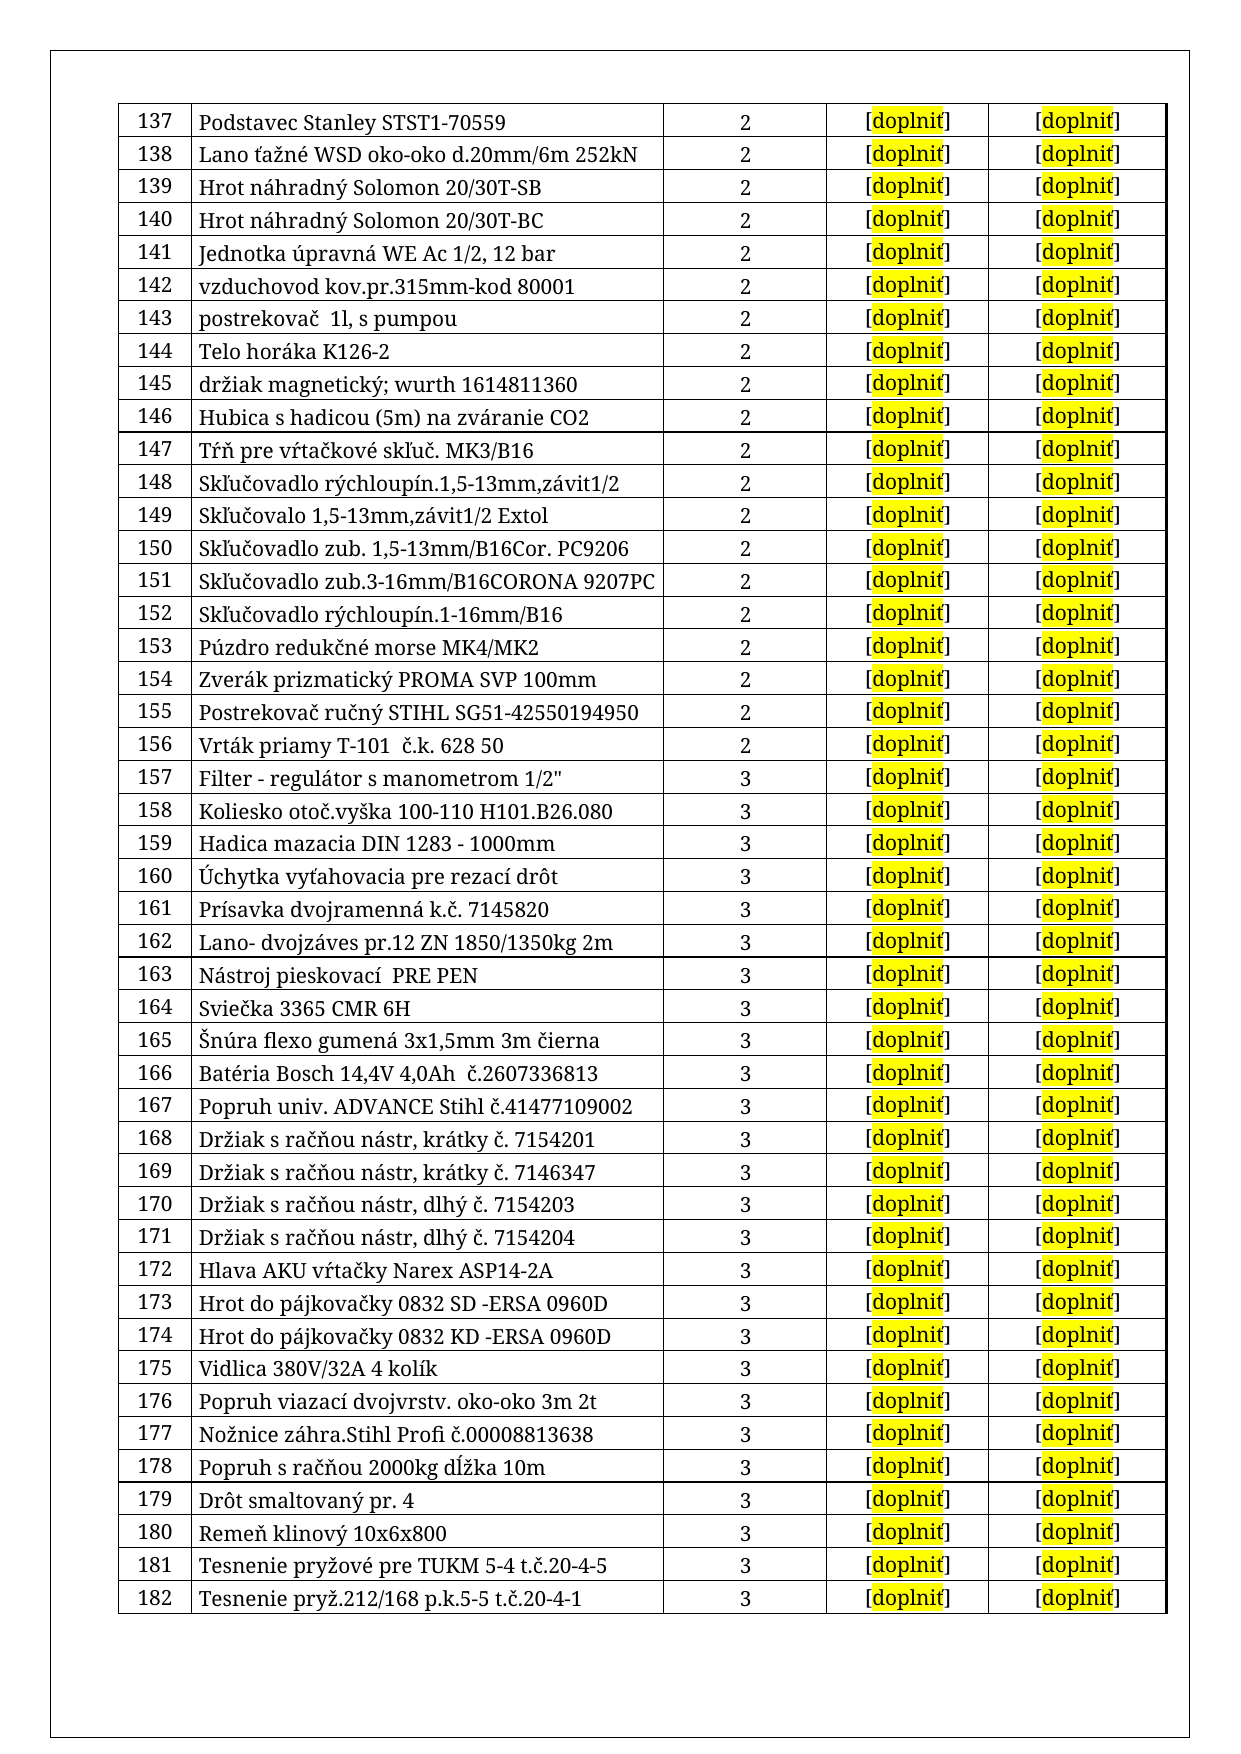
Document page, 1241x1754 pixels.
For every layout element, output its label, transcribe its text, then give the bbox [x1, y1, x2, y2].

table_cell 3 [664, 1187, 826, 1219]
table_cell 149 [119, 498, 191, 530]
table_cell [doplniť] [989, 367, 1165, 399]
table_cell [doplniť] [989, 1056, 1165, 1088]
table_cell 167 [119, 1089, 191, 1121]
table_cell 182 [119, 1581, 191, 1613]
table_cell [doplniť] [989, 728, 1165, 759]
table_cell 2 [664, 367, 826, 399]
table_cell 2 [664, 400, 826, 431]
table_cell 164 [119, 990, 191, 1022]
table_cell [doplniť] [827, 1417, 988, 1449]
table_cell 3 [664, 958, 826, 989]
table_cell 2 [664, 170, 826, 202]
table_cell [doplniť] [827, 1581, 988, 1613]
table_cell [doplniť] [827, 958, 988, 989]
table_cell [doplniť] [989, 662, 1165, 694]
table_cell Hubica s hadicou (5m) na zváranie CO2 [192, 400, 663, 431]
table_cell [doplniť] [827, 203, 988, 234]
table_cell [doplniť] [989, 465, 1165, 497]
table_cell [doplniť] [827, 892, 988, 924]
table_cell [doplniť] [989, 1319, 1165, 1350]
table_cell 3 [664, 1056, 826, 1088]
table_cell 146 [119, 400, 191, 431]
table_cell 3 [664, 826, 826, 858]
table_cell [doplniť] [827, 826, 988, 858]
table_cell [doplniť] [989, 137, 1165, 169]
table_cell [doplniť] [989, 1122, 1165, 1153]
table_cell 169 [119, 1154, 191, 1186]
table_cell [doplniť] [989, 826, 1165, 858]
table_cell 3 [664, 1286, 826, 1317]
table_cell [doplniť] [827, 1384, 988, 1416]
table_cell 3 [664, 1023, 826, 1055]
table_cell 174 [119, 1319, 191, 1350]
table_cell [doplniť] [827, 367, 988, 399]
table_cell Lano ťažné WSD oko-oko d.20mm/6m 252kN [192, 137, 663, 169]
table_cell [doplniť] [827, 597, 988, 628]
table_cell 171 [119, 1220, 191, 1252]
table_cell Hrot do pájkovačky 0832 SD -ERSA 0960D [192, 1286, 663, 1317]
table_cell 168 [119, 1122, 191, 1153]
table_cell [doplniť] [827, 1056, 988, 1088]
table_cell Skľučovalo 1,5-13mm,závit1/2 Extol [192, 498, 663, 530]
table_cell [doplniť] [827, 269, 988, 300]
table_cell [doplniť] [989, 629, 1165, 661]
table_cell [doplniť] [827, 1187, 988, 1219]
table_cell 2 [664, 334, 826, 366]
table_cell [doplniť] [989, 761, 1165, 792]
table_cell [doplniť] [827, 433, 988, 464]
table_cell [doplniť] [827, 137, 988, 169]
table_cell 3 [664, 1417, 826, 1449]
table_cell Skľučovadlo zub. 1,5-13mm/B16Cor. PC9206 [192, 531, 663, 563]
table_cell [doplniť] [827, 1122, 988, 1153]
table_cell Jednotka úpravná WE Ac 1/2, 12 bar [192, 236, 663, 267]
table_cell držiak magnetický; wurth 1614811360 [192, 367, 663, 399]
table_cell 2 [664, 531, 826, 563]
table_cell [doplniť] [989, 564, 1165, 596]
table_cell [doplniť] [989, 104, 1165, 136]
table_cell [doplniť] [827, 1450, 988, 1481]
table_cell [doplniť] [989, 433, 1165, 464]
table_cell Popruh s račňou 2000kg dĺžka 10m [192, 1450, 663, 1481]
table_cell Tesnenie pryžové pre TUKM 5-4 t.č.20-4-5 [192, 1548, 663, 1580]
table_cell Púzdro redukčné morse MK4/MK2 [192, 629, 663, 661]
table_cell 3 [664, 990, 826, 1022]
table_cell [doplniť] [989, 269, 1165, 300]
table_cell 2 [664, 564, 826, 596]
table_cell 2 [664, 203, 826, 234]
table_cell 3 [664, 1319, 826, 1350]
table_cell Lano- dvojzáves pr.12 ZN 1850/1350kg 2m [192, 925, 663, 956]
table_cell [doplniť] [827, 859, 988, 891]
table_cell [doplniť] [827, 301, 988, 333]
table_cell [doplniť] [827, 761, 988, 792]
table_cell 150 [119, 531, 191, 563]
table_cell 3 [664, 1483, 826, 1514]
table_cell 2 [664, 236, 826, 267]
table_cell 2 [664, 301, 826, 333]
table_cell 178 [119, 1450, 191, 1481]
table_cell [doplniť] [989, 925, 1165, 956]
table_cell 3 [664, 1220, 826, 1252]
table_cell 177 [119, 1417, 191, 1449]
table_cell [doplniť] [989, 1351, 1165, 1383]
table_cell Popruh univ. ADVANCE Stihl č.41477109002 [192, 1089, 663, 1121]
table_cell [doplniť] [989, 990, 1165, 1022]
table_cell [doplniť] [827, 1023, 988, 1055]
table_cell [doplniť] [989, 531, 1165, 563]
table_cell [doplniť] [827, 170, 988, 202]
table_cell [doplniť] [827, 531, 988, 563]
table_cell Nožnice záhra.Stihl Profi č.00008813638 [192, 1417, 663, 1449]
table_cell 3 [664, 892, 826, 924]
table_cell [doplniť] [989, 1286, 1165, 1317]
table_cell 3 [664, 1089, 826, 1121]
table_cell 3 [664, 1548, 826, 1580]
table_cell 2 [664, 433, 826, 464]
table_cell [doplniť] [989, 1581, 1165, 1613]
table_cell [doplniť] [827, 662, 988, 694]
table_cell 163 [119, 958, 191, 989]
table_cell Držiak s račňou nástr, dlhý č. 7154203 [192, 1187, 663, 1219]
table_cell [doplniť] [827, 1515, 988, 1547]
table_cell Skľučovadlo zub.3-16mm/B16CORONA 9207PC [192, 564, 663, 596]
table_cell Tŕň pre vŕtačkové skľuč. MK3/B16 [192, 433, 663, 464]
table_cell Telo horáka K126-2 [192, 334, 663, 366]
table_cell [doplniť] [827, 1286, 988, 1317]
table_cell [doplniť] [989, 1450, 1165, 1481]
table_cell [doplniť] [989, 1154, 1165, 1186]
table_cell [doplniť] [827, 1351, 988, 1383]
table_cell 3 [664, 794, 826, 825]
table_cell Hadica mazacia DIN 1283 - 1000mm [192, 826, 663, 858]
table_cell [doplniť] [989, 1089, 1165, 1121]
table_cell [doplniť] [989, 1384, 1165, 1416]
table_cell 2 [664, 629, 826, 661]
table_cell postrekovač 1l, s pumpou [192, 301, 663, 333]
table_cell [doplniť] [827, 465, 988, 497]
table_cell 3 [664, 1450, 826, 1481]
table_cell Vrták priamy T-101 č.k. 628 50 [192, 728, 663, 759]
table_cell [doplniť] [989, 1187, 1165, 1219]
table_cell Drôt smaltovaný pr. 4 [192, 1483, 663, 1514]
table_cell [doplniť] [989, 597, 1165, 628]
table_cell 137 [119, 104, 191, 136]
table_cell [doplniť] [827, 728, 988, 759]
table_cell [doplniť] [989, 334, 1165, 366]
table_cell [doplniť] [989, 1023, 1165, 1055]
table_cell [doplniť] [827, 794, 988, 825]
table_cell 145 [119, 367, 191, 399]
table_cell [doplniť] [827, 1154, 988, 1186]
table_cell Úchytka vyťahovacia pre rezací drôt [192, 859, 663, 891]
table_cell Držiak s račňou nástr, dlhý č. 7154204 [192, 1220, 663, 1252]
table_cell Popruh viazací dvojvrstv. oko-oko 3m 2t [192, 1384, 663, 1416]
table_cell [doplniť] [989, 1515, 1165, 1547]
table_cell 151 [119, 564, 191, 596]
table_cell 3 [664, 859, 826, 891]
table_cell 143 [119, 301, 191, 333]
table_cell Hrot náhradný Solomon 20/30T-SB [192, 170, 663, 202]
table_cell [doplniť] [827, 236, 988, 267]
table_cell 156 [119, 728, 191, 759]
table_cell Tesnenie pryž.212/168 p.k.5-5 t.č.20-4-1 [192, 1581, 663, 1613]
table_cell Hrot náhradný Solomon 20/30T-BC [192, 203, 663, 234]
table_cell 175 [119, 1351, 191, 1383]
table_cell [doplniť] [989, 498, 1165, 530]
table_cell Batéria Bosch 14,4V 4,0Ah č.2607336813 [192, 1056, 663, 1088]
table_cell [doplniť] [989, 859, 1165, 891]
table_cell 144 [119, 334, 191, 366]
table_cell 162 [119, 925, 191, 956]
table_cell 158 [119, 794, 191, 825]
table_cell [doplniť] [989, 892, 1165, 924]
table_cell Vidlica 380V/32A 4 kolík [192, 1351, 663, 1383]
table_cell 161 [119, 892, 191, 924]
table_cell Držiak s račňou nástr, krátky č. 7154201 [192, 1122, 663, 1153]
table_cell [doplniť] [827, 1483, 988, 1514]
table_cell Šnúra flexo gumená 3x1,5mm 3m čierna [192, 1023, 663, 1055]
table_cell 153 [119, 629, 191, 661]
table_cell [doplniť] [827, 1220, 988, 1252]
table_cell 3 [664, 925, 826, 956]
table_cell 2 [664, 465, 826, 497]
table_cell 3 [664, 1515, 826, 1547]
table_cell [doplniť] [827, 1319, 988, 1350]
table_cell [doplniť] [989, 1220, 1165, 1252]
table_cell [doplniť] [989, 958, 1165, 989]
table_cell 2 [664, 728, 826, 759]
table_cell 140 [119, 203, 191, 234]
table_cell Skľučovadlo rýchloupín.1,5-13mm,závit1/2 [192, 465, 663, 497]
table_cell 148 [119, 465, 191, 497]
table_cell Postrekovač ručný STIHL SG51-42550194950 [192, 695, 663, 727]
table_cell Remeň klinový 10x6x800 [192, 1515, 663, 1547]
table_cell 166 [119, 1056, 191, 1088]
table_cell 170 [119, 1187, 191, 1219]
table_cell 157 [119, 761, 191, 792]
table_cell [doplniť] [827, 400, 988, 431]
table_cell [doplniť] [989, 794, 1165, 825]
table_cell 2 [664, 597, 826, 628]
table_cell Zverák prizmatický PROMA SVP 100mm [192, 662, 663, 694]
table_cell Hlava AKU vŕtačky Narex ASP14-2A [192, 1253, 663, 1284]
table_cell [doplniť] [989, 1253, 1165, 1284]
table_cell 2 [664, 498, 826, 530]
table_cell 180 [119, 1515, 191, 1547]
table_cell [doplniť] [989, 301, 1165, 333]
table_cell 172 [119, 1253, 191, 1284]
table_cell 179 [119, 1483, 191, 1514]
table_cell 3 [664, 1384, 826, 1416]
table_cell 3 [664, 1122, 826, 1153]
table_cell [doplniť] [827, 334, 988, 366]
table_cell 3 [664, 761, 826, 792]
table_cell vzduchovod kov.pr.315mm-kod 80001 [192, 269, 663, 300]
table_cell 139 [119, 170, 191, 202]
table_cell 141 [119, 236, 191, 267]
table_cell 2 [664, 269, 826, 300]
table_cell Držiak s račňou nástr, krátky č. 7146347 [192, 1154, 663, 1186]
table_cell [doplniť] [827, 498, 988, 530]
table_cell Prísavka dvojramenná k.č. 7145820 [192, 892, 663, 924]
table_cell Hrot do pájkovačky 0832 KD -ERSA 0960D [192, 1319, 663, 1350]
table_cell [doplniť] [989, 1548, 1165, 1580]
table_cell 147 [119, 433, 191, 464]
table_cell [doplniť] [827, 629, 988, 661]
table_cell 159 [119, 826, 191, 858]
table_cell [doplniť] [989, 170, 1165, 202]
table_cell 138 [119, 137, 191, 169]
table_cell 154 [119, 662, 191, 694]
table_cell 165 [119, 1023, 191, 1055]
table_cell 3 [664, 1253, 826, 1284]
table_cell [doplniť] [827, 1548, 988, 1580]
table_cell 160 [119, 859, 191, 891]
table_cell [doplniť] [827, 104, 988, 136]
table_cell [doplniť] [989, 1483, 1165, 1514]
table_cell 3 [664, 1154, 826, 1186]
table_cell [doplniť] [827, 1089, 988, 1121]
table_cell [doplniť] [827, 564, 988, 596]
table_cell 2 [664, 137, 826, 169]
table_cell 3 [664, 1581, 826, 1613]
table_cell Skľučovadlo rýchloupín.1-16mm/B16 [192, 597, 663, 628]
table_cell Podstavec Stanley STST1-70559 [192, 104, 663, 136]
table_cell [doplniť] [989, 236, 1165, 267]
table_cell [doplniť] [989, 203, 1165, 234]
table_cell 3 [664, 1351, 826, 1383]
table_cell 2 [664, 104, 826, 136]
table_cell [doplniť] [827, 925, 988, 956]
table_cell 176 [119, 1384, 191, 1416]
table_cell [doplniť] [827, 990, 988, 1022]
table_cell [doplniť] [989, 1417, 1165, 1449]
table_cell 2 [664, 662, 826, 694]
table_cell Sviečka 3365 CMR 6H [192, 990, 663, 1022]
table_cell Koliesko otoč.vyška 100-110 H101.B26.080 [192, 794, 663, 825]
table_cell 181 [119, 1548, 191, 1580]
table_cell 155 [119, 695, 191, 727]
table_cell 142 [119, 269, 191, 300]
table_cell [doplniť] [827, 695, 988, 727]
table_cell [doplniť] [989, 400, 1165, 431]
table_cell 173 [119, 1286, 191, 1317]
table_cell Filter - regulátor s manometrom 1/2" [192, 761, 663, 792]
table_cell 152 [119, 597, 191, 628]
table_cell [doplniť] [989, 695, 1165, 727]
table_cell [doplniť] [827, 1253, 988, 1284]
table_cell 2 [664, 695, 826, 727]
table_cell Nástroj pieskovací PRE PEN [192, 958, 663, 989]
